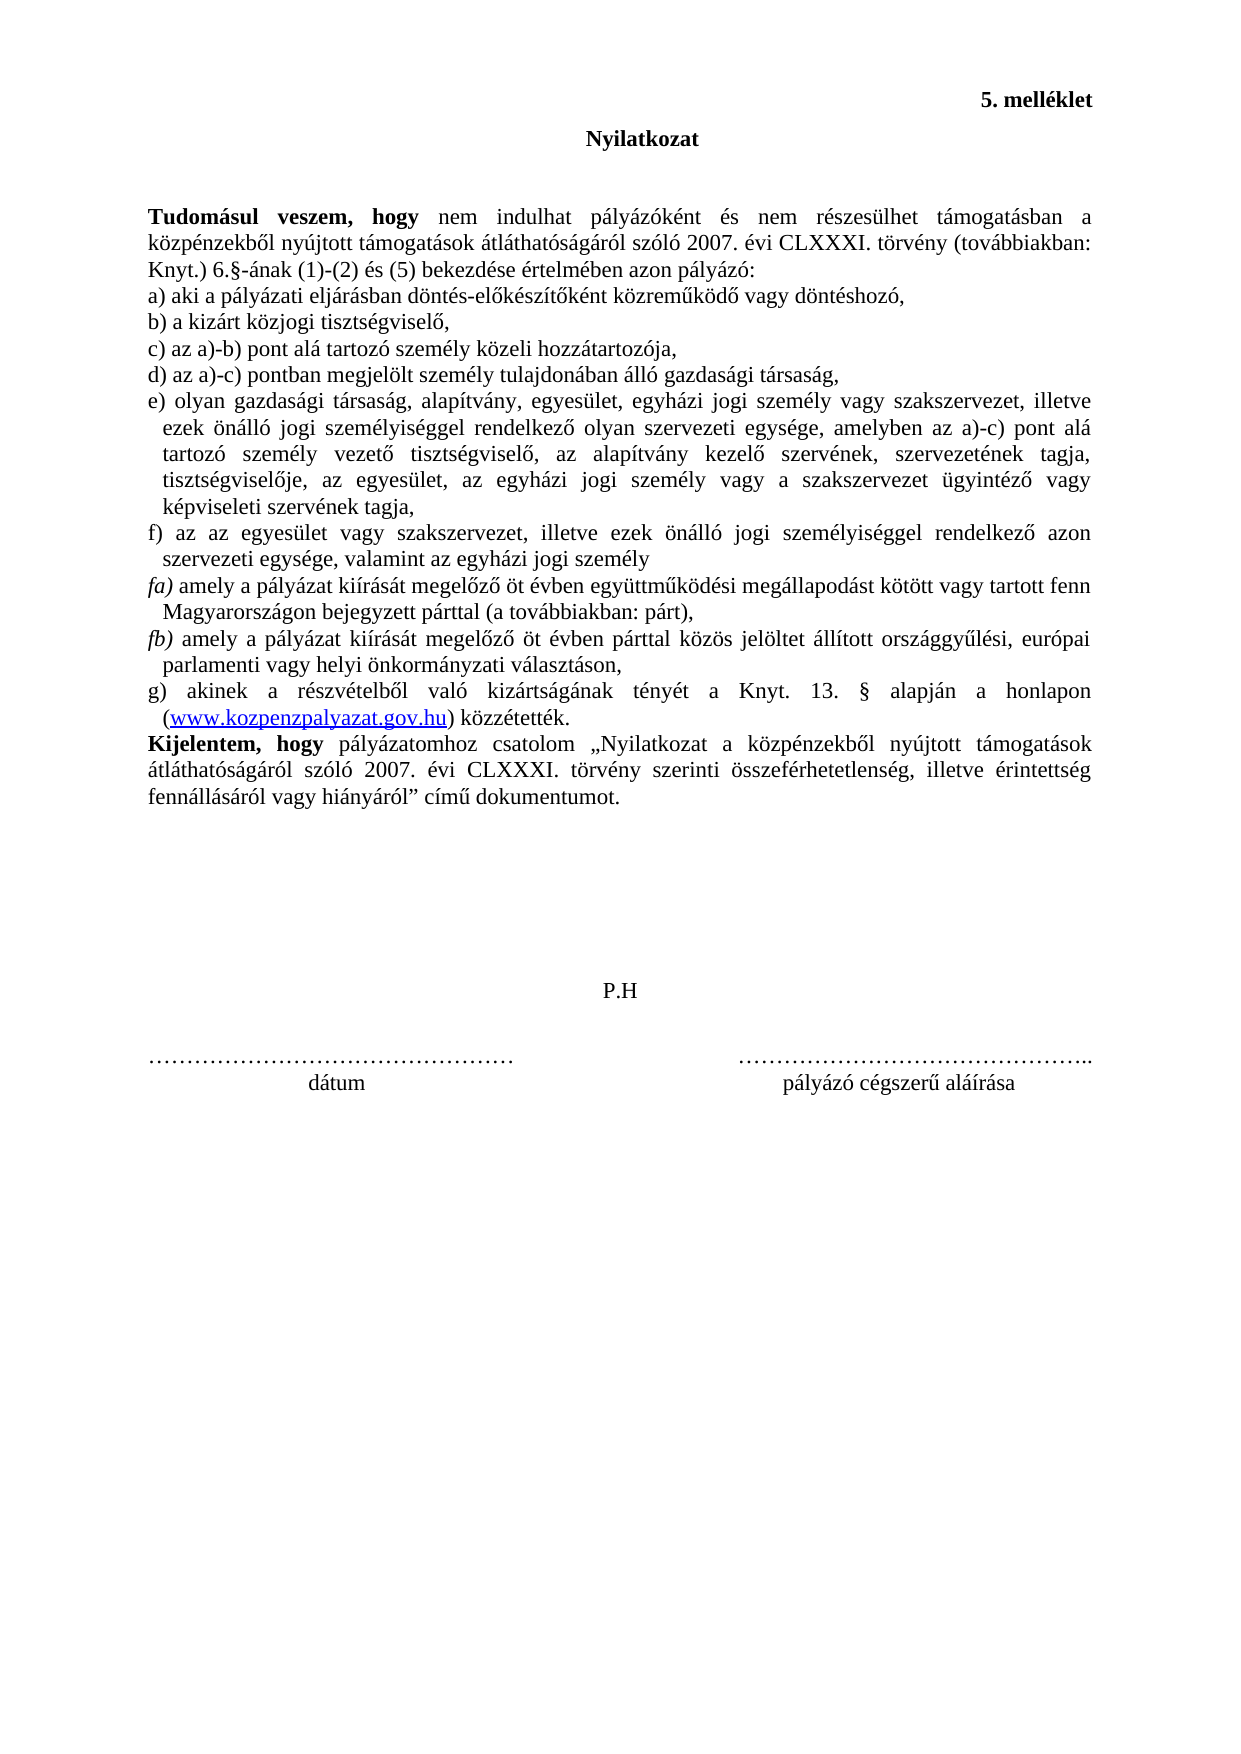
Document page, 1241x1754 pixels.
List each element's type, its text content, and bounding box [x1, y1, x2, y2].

text 5. melléklet [192, 86, 1093, 113]
text a) aki a pályázati eljárásban döntés-előkészítőként közreműködő vagy döntéshozó, [148, 282, 1093, 308]
text Nyilatkozat [192, 125, 1093, 152]
text f) az az egyesület vagy szakszervezet, illetve ezek önálló jogi személyiséggel rendelkező azon szervezeti egysége, valamint az egyházi jogi személy [148, 519, 1093, 572]
text e) olyan gazdasági társaság, alapítvány, egyesület, egyházi jogi személy vagy szakszervezet, illetve ezek önálló jogi személyiséggel rendelkező olyan szervezeti egysége, amelyben az a)-c) pont alá tartozó személy vezető tisztségviselő, az alapítvány kezelő szervének, szervezetének tagja, tisztségviselője, az egyesület, az egyházi jogi személy vagy a szakszervezet ügyintéző vagy képviseleti szervének tagja, [148, 387, 1093, 519]
text fb) amely a pályázat kiírását megelőző öt évben párttal közös jelöltet állított országgyűlési, európai parlamenti vagy helyi önkormányzati választáson, [148, 624, 1093, 677]
text Tudomásul veszem, hogy nem indulhat pályázóként és nem részesülhet támogatásban a közpénzekből nyújtott támogatások átláthatóságáról szóló 2007. évi CLXXXI. törvény (továbbiakban: Knyt.) 6.§-ának (1)-(2) és (5) bekezdése értelmében azon pályázó: [148, 203, 1093, 282]
text fa) amely a pályázat kiírását megelőző öt évben együttműködési megállapodást kötött vagy tartott fenn Magyarországon bejegyzett párttal (a továbbiakban: párt), [148, 572, 1093, 624]
text b) a kizárt közjogi tisztségviselő, [148, 308, 1093, 335]
text ………………………………………… ……………………………………….. [148, 1042, 1055, 1068]
text c) az a)-b) pont alá tartozó személy közeli hozzátartozója, [148, 335, 1093, 361]
text P.H [148, 977, 1093, 1003]
text g) akinek a részvételből való kizártságának tényét a Knyt. 13. § alapján a honlapon (www.kozpenzpalyazat.gov.hu) közzétették. [148, 677, 1093, 730]
text dátum pályázó cégszerű aláírása [148, 1068, 1055, 1095]
text Kijelentem, hogy pályázatomhoz csatolom „Nyilatkozat a közpénzekből nyújtott támogatások átláthatóságáról szóló 2007. évi CLXXXI. törvény szerinti összeférhetetlenség, illetve érintettség fennállásáról vagy hiányáról” című dokumentumot. [148, 730, 1093, 809]
text d) az a)-c) pontban megjelölt személy tulajdonában álló gazdasági társaság, [148, 361, 1093, 387]
